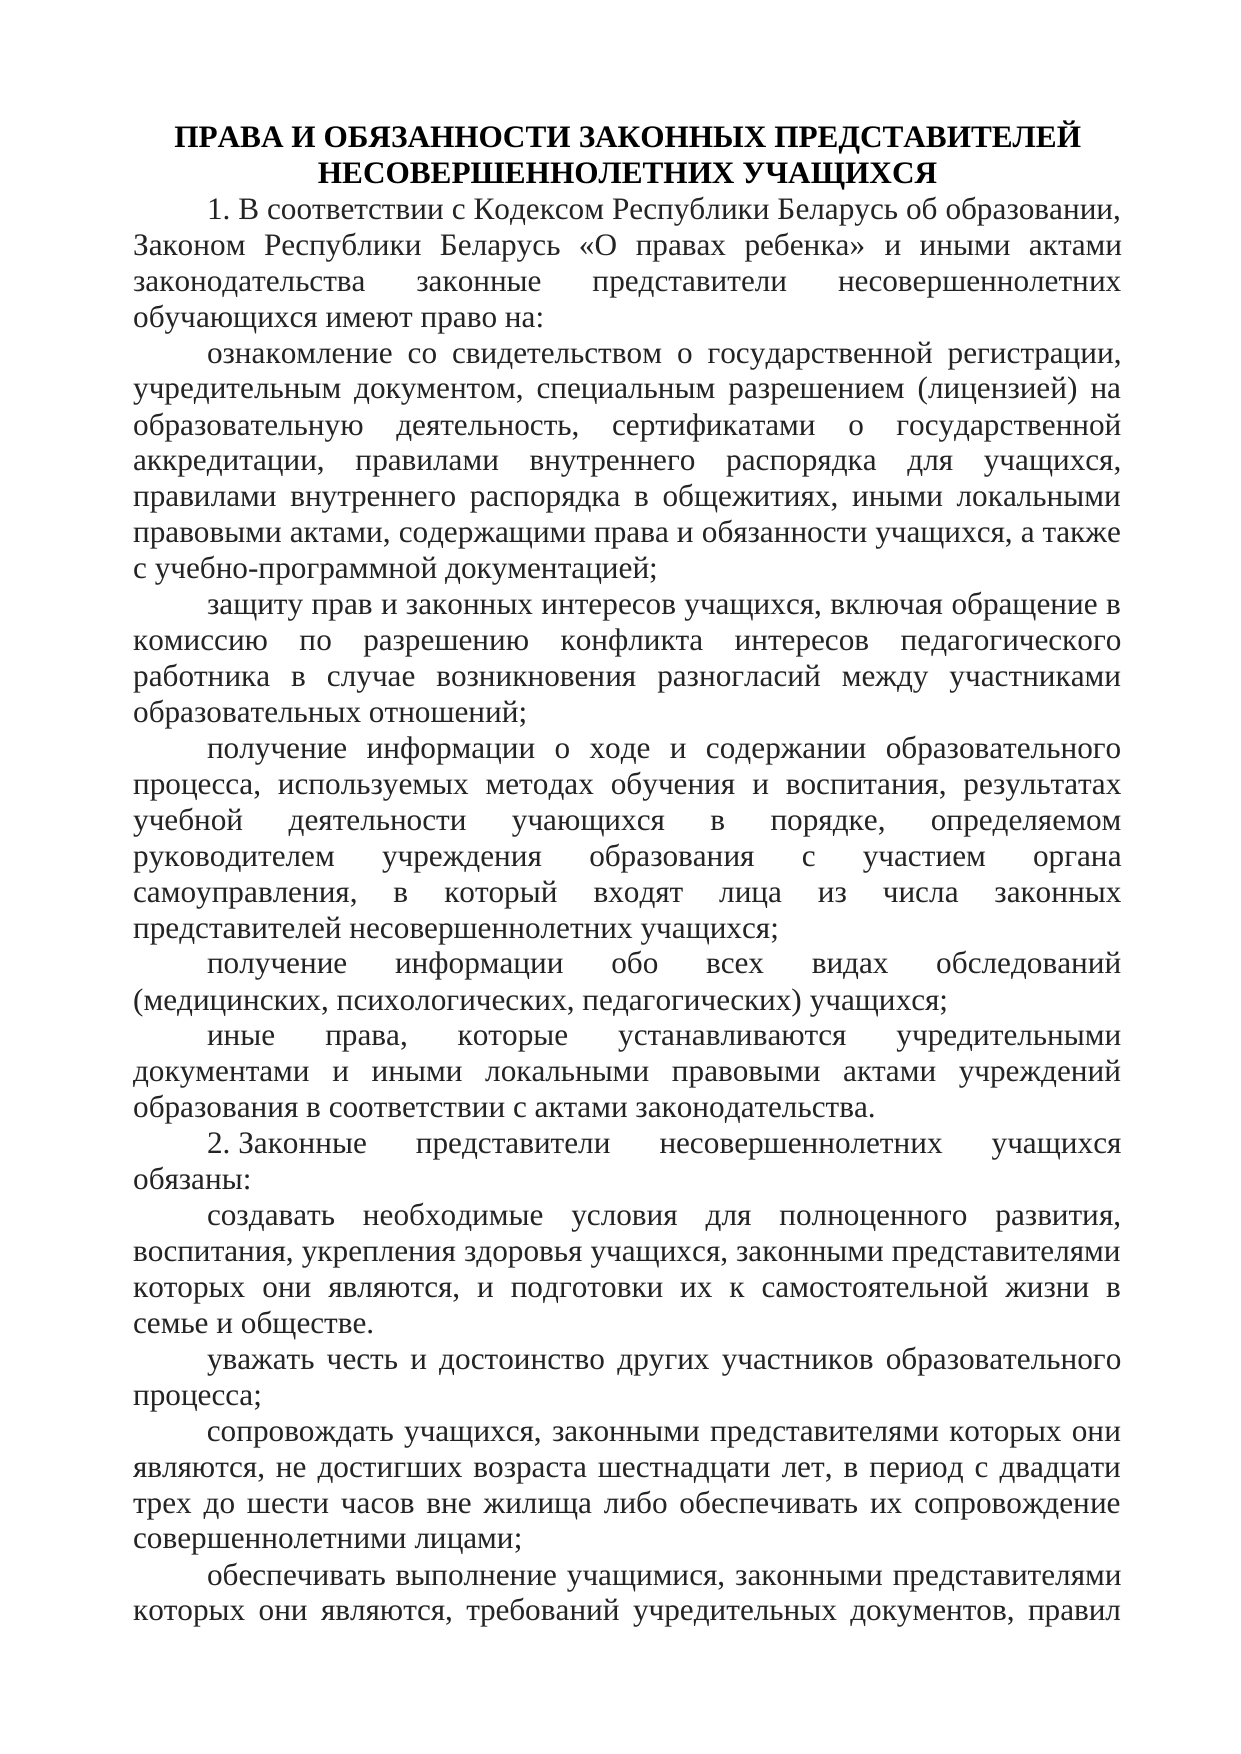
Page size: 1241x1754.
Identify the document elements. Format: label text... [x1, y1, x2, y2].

text уважать честь и достоинство других участников образовательного процесса; [133, 1340, 1122, 1412]
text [133, 1556, 1122, 1628]
text 2. Законные представители несовершеннолетних учащихся обязаны: [133, 1124, 1122, 1196]
text защиту прав и законных интересов учащихся, включая обращение в комиссию по разрешению конфликта интересов педагогического работника в случае возникновения разногласий между участниками образовательных отношений; [133, 585, 1122, 729]
text получение информации о ходе и содержании образовательного процесса, используемых методах обучения и воспитания, результатах учебной деятельности учающихся в порядке, определяемом руководителем учреждения образования с участием органа самоуправления, в который входят лица из числа законных представителей несовершеннолетних учащихся; [133, 729, 1122, 945]
text получение информации обо всех видах обследований (медицинских, психологических, педагогических) учащихся; [133, 945, 1122, 1017]
text ПРАВА И ОБЯЗАННОСТИ ЗАКОННЫХ ПРЕДСТАВИТЕЛЕЙ НЕСОВЕРШЕННОЛЕТНИХ УЧАЩИХСЯ [133, 118, 1122, 190]
text создавать необходимые условия для полноценного развития, воспитания, укрепления здоровья учащихся, законными представителями которых они являются, и подготовки их к самостоятельной жизни в семье и обществе. [133, 1196, 1122, 1340]
text ознакомление со свидетельством о государственной регистрации, учредительным документом, специальным разрешением (лицензией) на образовательную деятельность, сертификатами о государственной аккредитации, правилами внутреннего распорядка для учащихся, правилами внутреннего распорядка в общежитиях, иными локальными правовыми актами, содержащими права и обязанности учащихся, а также с учебно-программной документацией; [133, 334, 1122, 585]
text иные права, которые устанавливаются учредительными документами и иными локальными правовыми актами учреждений образования в соответствии с актами законодательства. [133, 1017, 1122, 1124]
text сопровождать учащихся, законными представителями которых они являются, не достигших возраста шестнадцати лет, в период с двадцати трех до шести часов вне жилища либо обеспечивать их сопровождение совершеннолетними лицами; [133, 1412, 1122, 1556]
text 1. В соответствии с Кодексом Республики Беларусь об образовании, Законом Республики Беларусь «О правах ребенка» и иными актами законодательства законные представители несовершеннолетних обучающихся имеют право на: [133, 190, 1122, 334]
